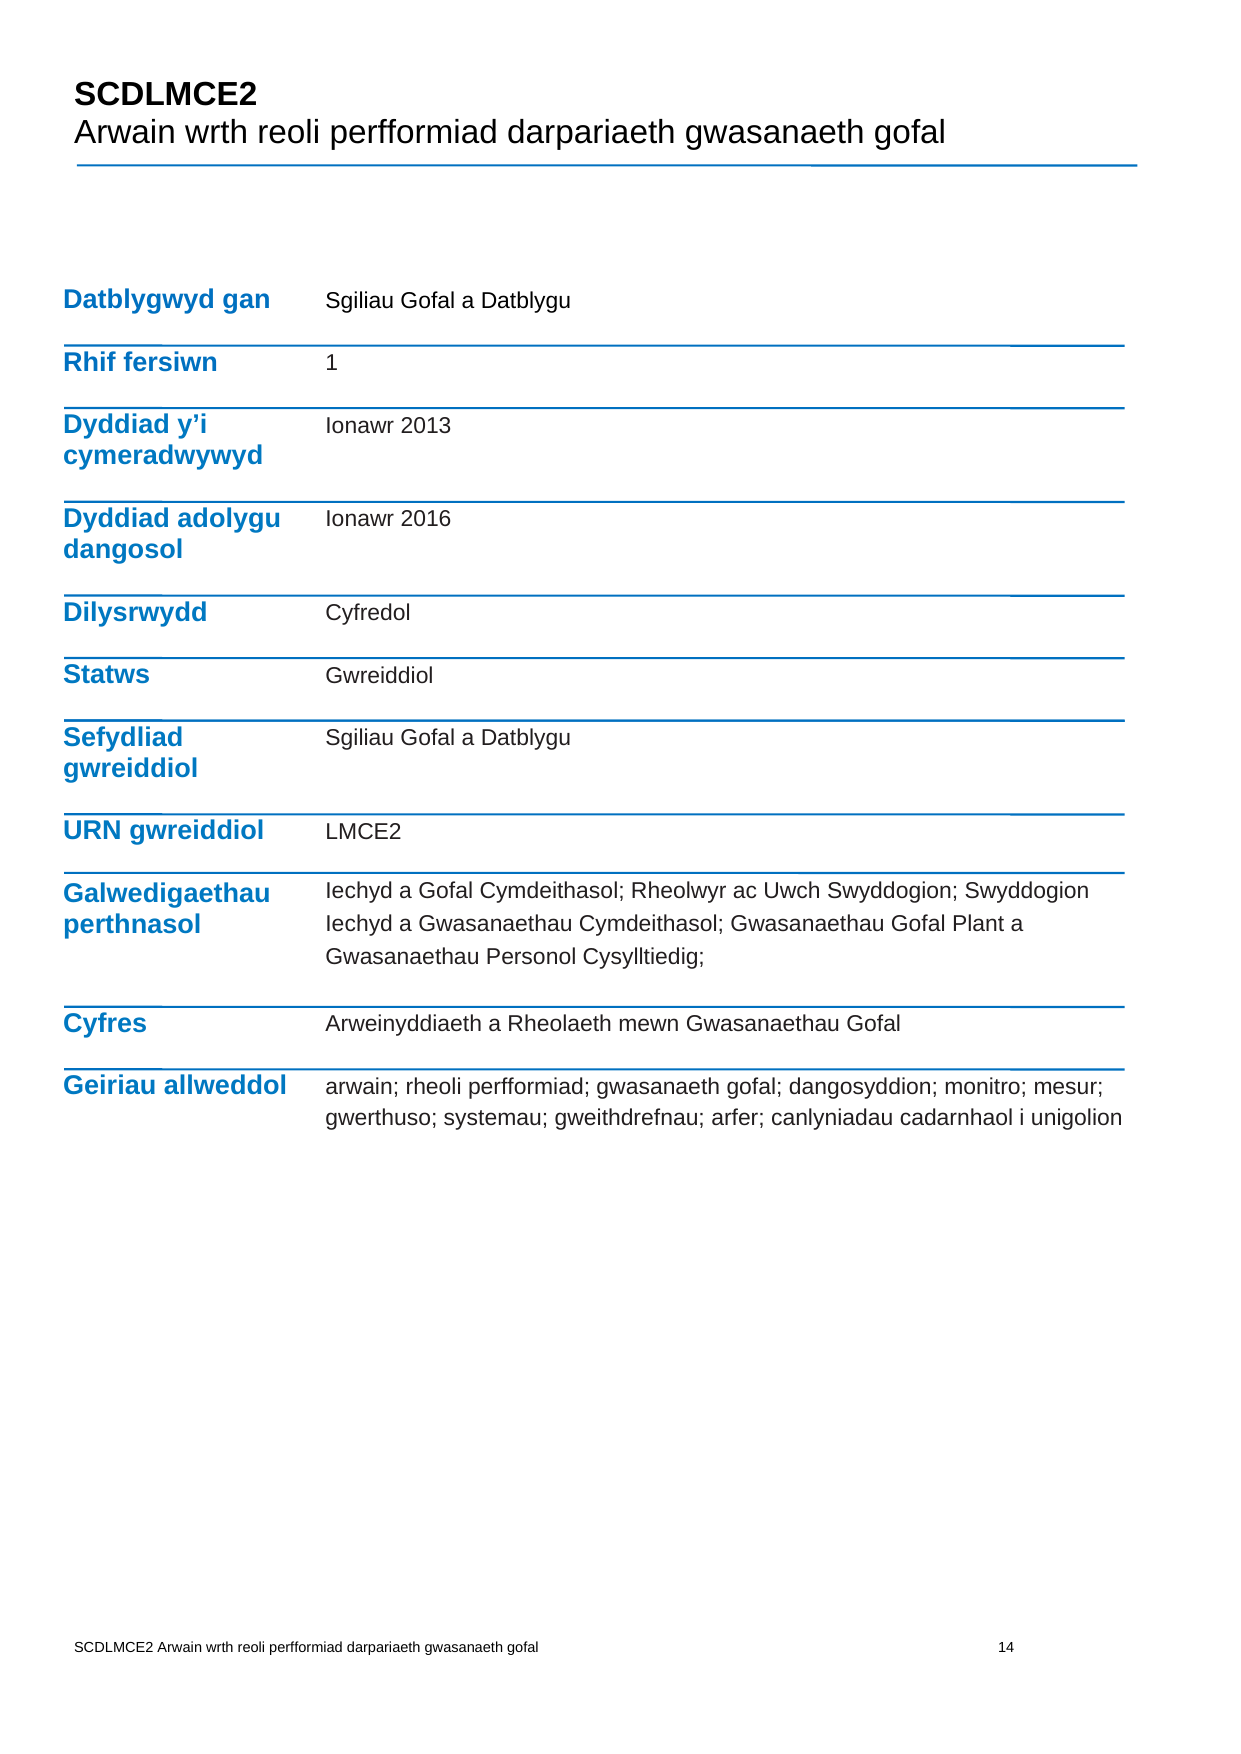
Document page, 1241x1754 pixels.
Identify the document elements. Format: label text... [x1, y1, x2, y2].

table_cell Statws [52, 658, 314, 721]
table_cell Ionawr 2013 [314, 408, 1137, 502]
table_cell Ionawr 2016 [314, 502, 1137, 596]
table_cell Sefydliad gwreiddiol [52, 721, 314, 814]
table_cell Galwedigaethau perthnasol [52, 877, 314, 1007]
table_cell Geiriau allweddol [52, 1069, 314, 1132]
table_cell Rhif fersiwn [52, 346, 314, 408]
table_cell Cyfredol [314, 596, 1137, 658]
table_header Sgiliau Gofal a Datblygu [314, 283, 1137, 346]
table_cell Sgiliau Gofal a Datblygu [314, 721, 1137, 814]
table_cell arwain; rheoli perfformiad; gwasanaeth gofal; dangosyddion; monitro; mesur; gwerthuso; systemau; gweithdrefnau; arfer; canlyniadau cadarnhaol i unigolion [314, 1069, 1137, 1132]
table_cell URN gwreiddiol [52, 814, 314, 877]
table_cell Gwreiddiol [314, 658, 1137, 721]
table_cell Dyddiad adolygu dangosol [52, 502, 314, 596]
table_cell Dyddiad y’i cymeradwywyd [52, 408, 314, 502]
table_cell 1 [314, 346, 1137, 408]
table_header Datblygwyd gan [52, 283, 314, 346]
table_cell Iechyd a Gofal Cymdeithasol; Rheolwyr ac Uwch Swyddogion; Swyddogion Iechyd a Gwasanaethau Cymdeithasol; Gwasanaethau Gofal Plant a Gwasanaethau Personol Cysylltiedig; [314, 877, 1137, 1007]
table_cell Dilysrwydd [52, 596, 314, 658]
table_cell Cyfres [52, 1007, 314, 1069]
table_cell Arweinyddiaeth a Rheolaeth mewn Gwasanaethau Gofal [314, 1007, 1137, 1069]
table_cell LMCE2 [314, 814, 1137, 877]
